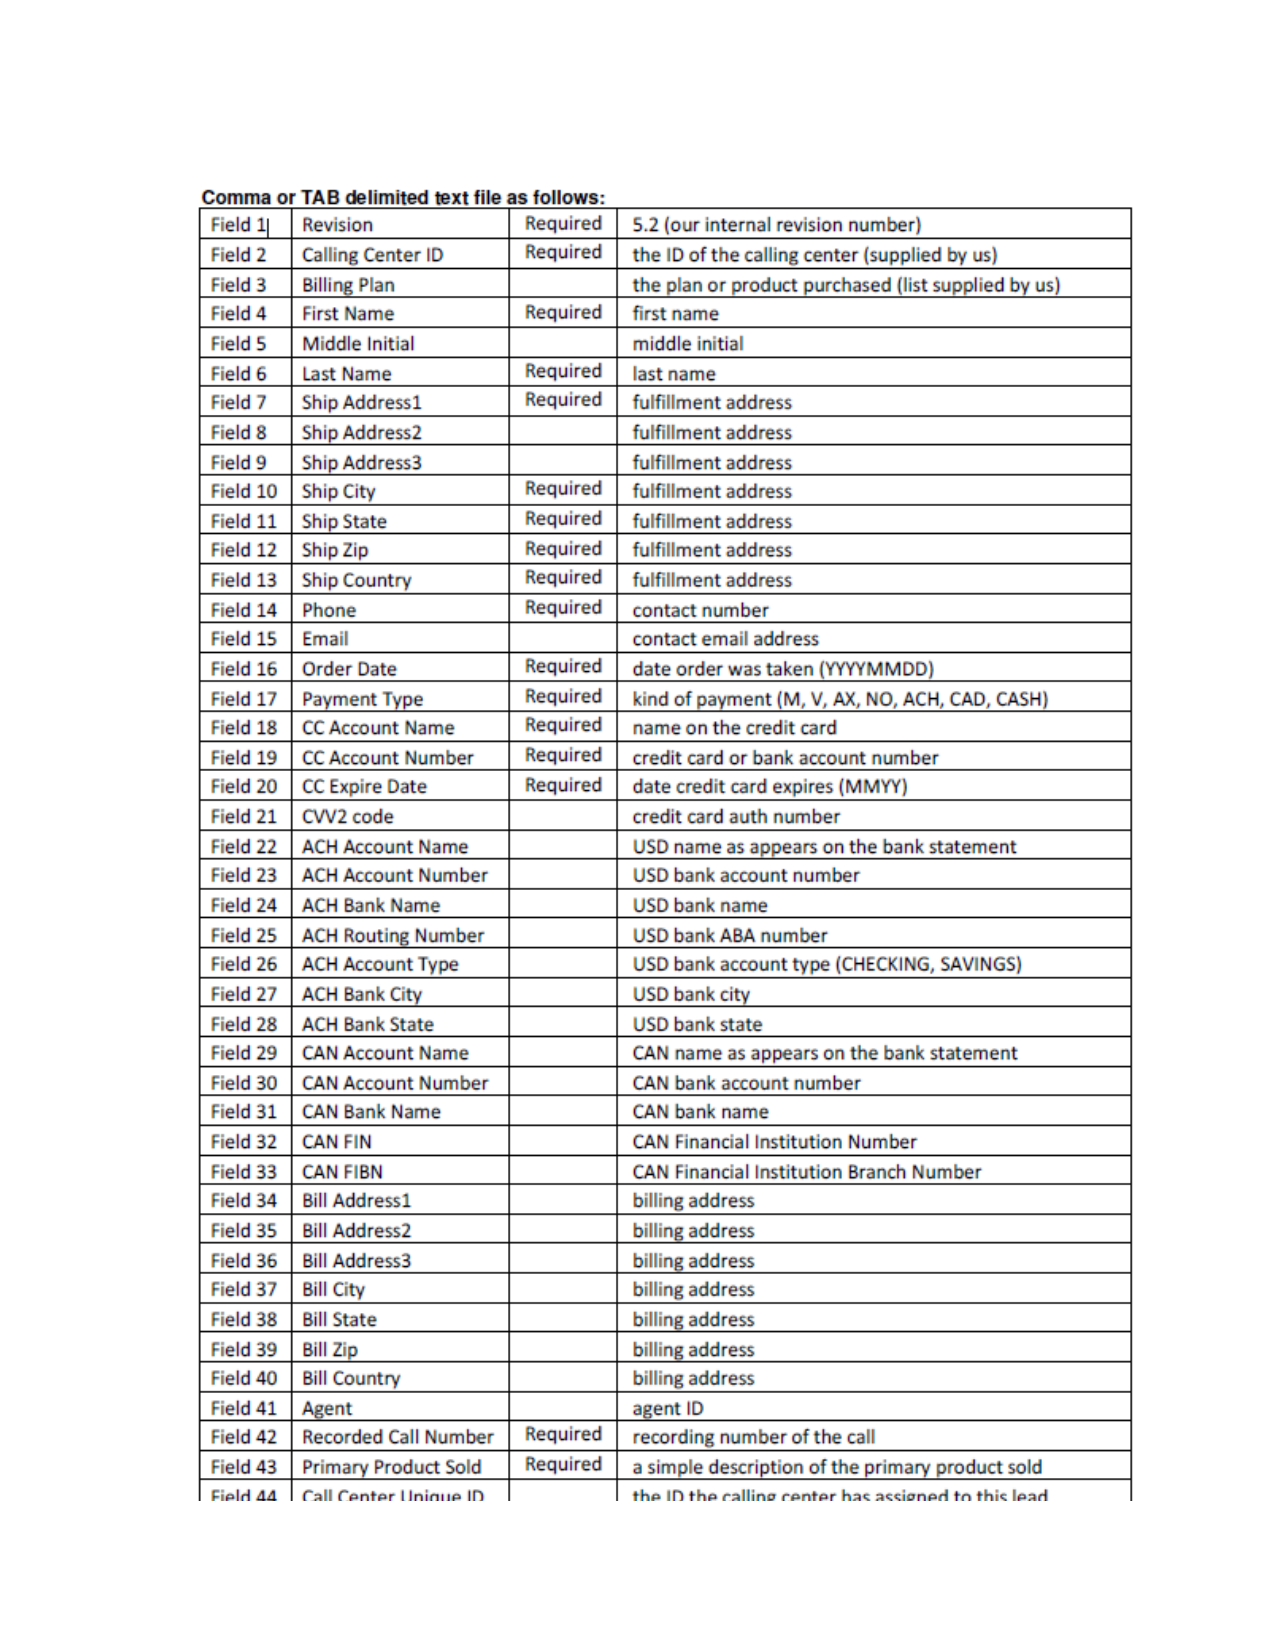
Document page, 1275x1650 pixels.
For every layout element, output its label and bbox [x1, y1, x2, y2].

picture [150, 150, 1218, 1501]
